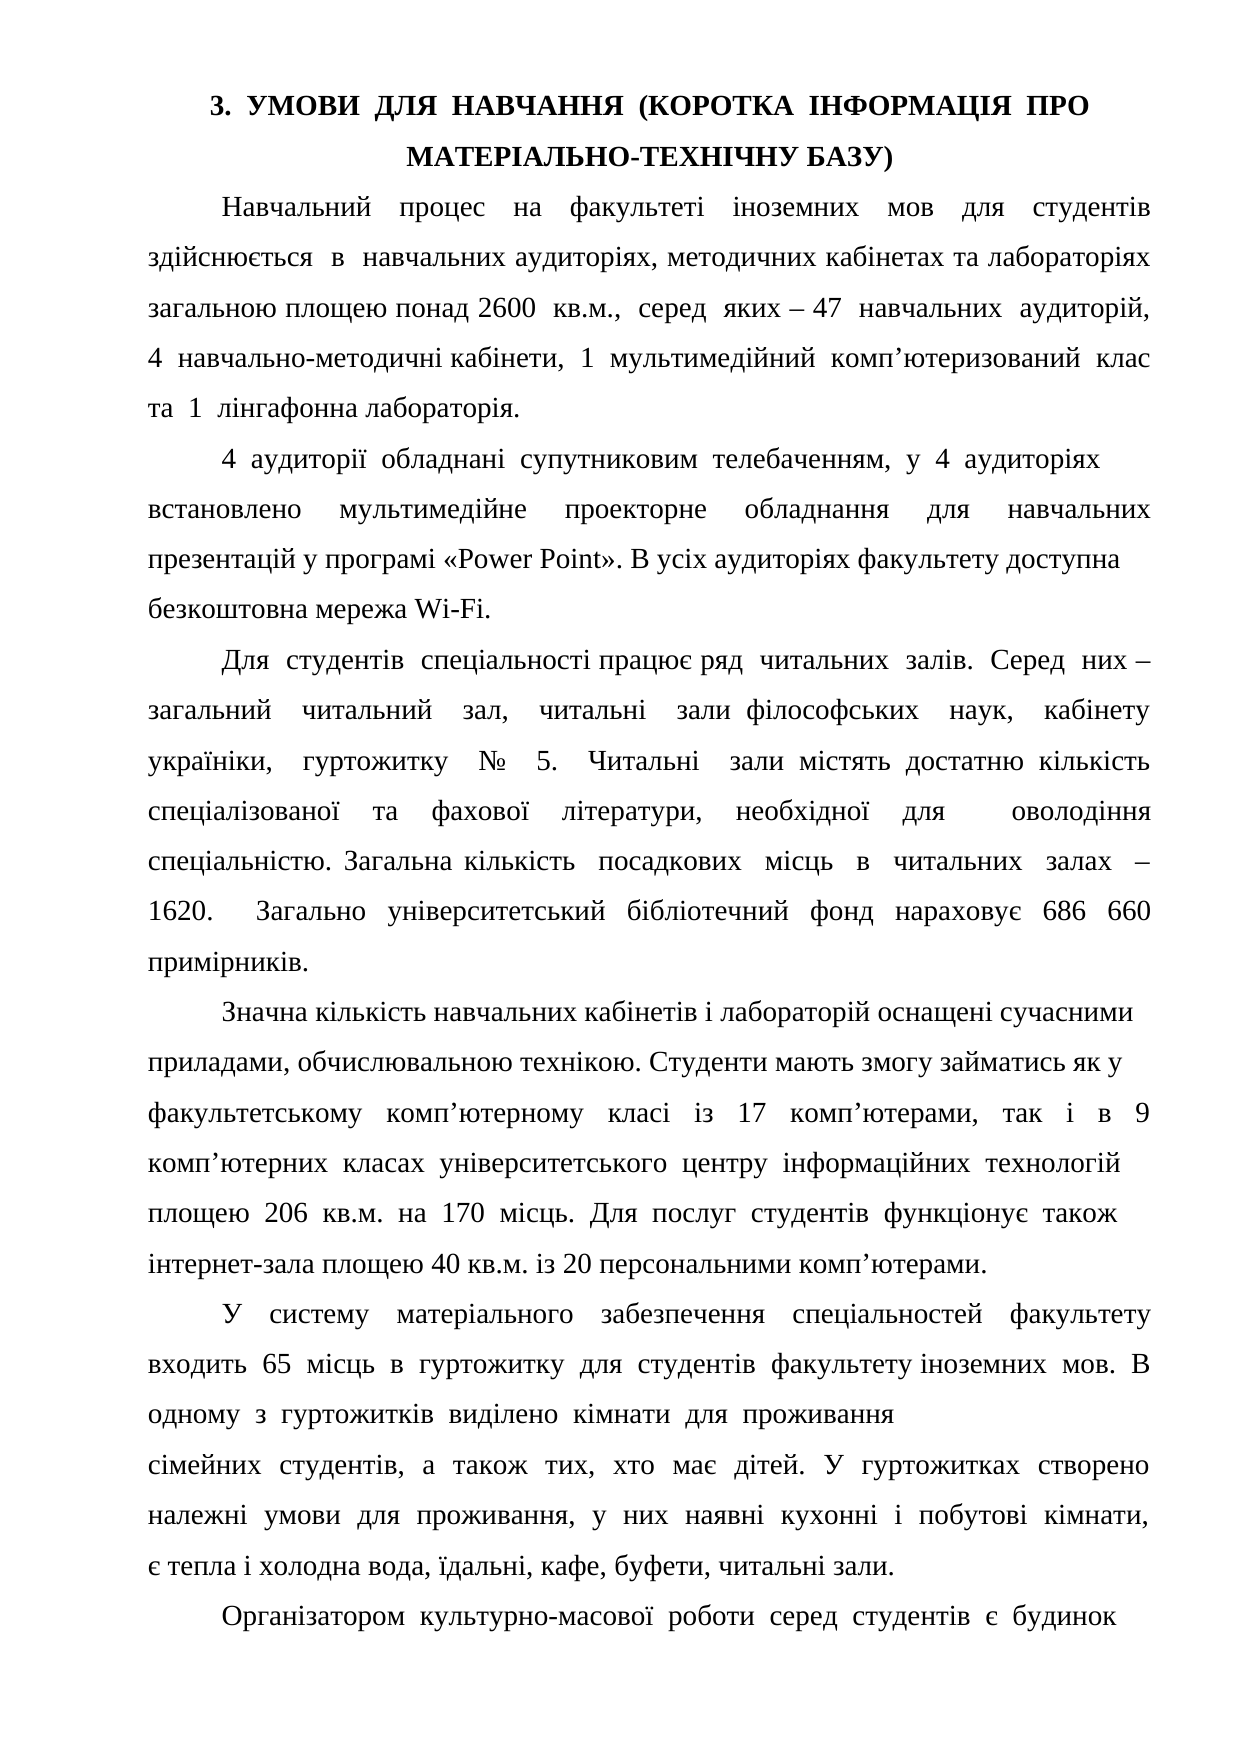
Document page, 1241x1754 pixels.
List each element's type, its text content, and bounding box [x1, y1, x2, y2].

text Для студентів спеціальності працює ряд читальних залів. Серед них – загальний читальний зал, читальні зали філософських наук, кабінету україніки, гуртожитку № 5. Читальні зали містять достатню кількість спеціалізованої та фахової літератури, необхідної для оволодіння спеціальністю. Загальна кількість посадкових місць в читальних залах – 1620. Загально університетський бібліотечний фонд нараховує 686 660 примірників. [148, 642, 1152, 977]
text МАТЕРІАЛЬНО-ТЕХНІЧНУ БАЗУ) [148, 139, 1152, 172]
text безкоштовна мережа Wi-Fi. [148, 592, 1152, 625]
text площею 206 кв.м. на 170 місць. Для послуг студентів функціонує також [148, 1195, 1152, 1229]
text факультетському комп’ютерному класі із 17 комп’ютерами, так і в 9 комп’ютерних класах університетського центру інформаційних технологій [148, 1095, 1152, 1179]
text інтернет-зала площею 40 кв.м. із 20 персональними комп’ютерами. [148, 1246, 1152, 1279]
text Організатором культурно-масової роботи серед студентів є будинок [148, 1598, 1152, 1631]
text Значна кількість навчальних кабінетів і лабораторій оснащені сучасними [148, 994, 1152, 1028]
text приладами, обчислювальною технікою. Студенти мають змогу займатись як у [148, 1044, 1152, 1078]
text Навчальний процес на факультеті іноземних мов для студентів здійснюється в навчальних аудиторіях, методичних кабінетах та лабораторіях загальною площею понад 2600 кв.м., серед яких – 47 навчальних аудиторій, 4 навчально-методичні кабінети, 1 мультимедійний комп’ютеризований клас та 1 лінгафонна лабораторія. [148, 189, 1152, 424]
text 3. УМОВИ ДЛЯ НАВЧАННЯ (КОРОТКА ІНФОРМАЦІЯ ПРО [148, 88, 1152, 122]
text сімейних студентів, а також тих, хто має дітей. У гуртожитках створено належні умови для проживання, у них наявні кухонні і побутові кімнати, є тепла і холодна вода, їдальні, кафе, буфети, читальні зали. [148, 1447, 1152, 1581]
text 4 аудиторії обладнані супутниковим телебаченням, у 4 аудиторіях [148, 441, 1152, 474]
text У систему матеріального забезпечення спеціальностей факультету входить 65 місць в гуртожитку для студентів факультету іноземних мов. В одному з гуртожитків виділено кімнати для проживання [148, 1296, 1152, 1430]
text встановлено мультимедійне проекторне обладнання для навчальних презентацій у програмі «Power Point». В усіх аудиторіях факультету доступна [148, 491, 1152, 575]
